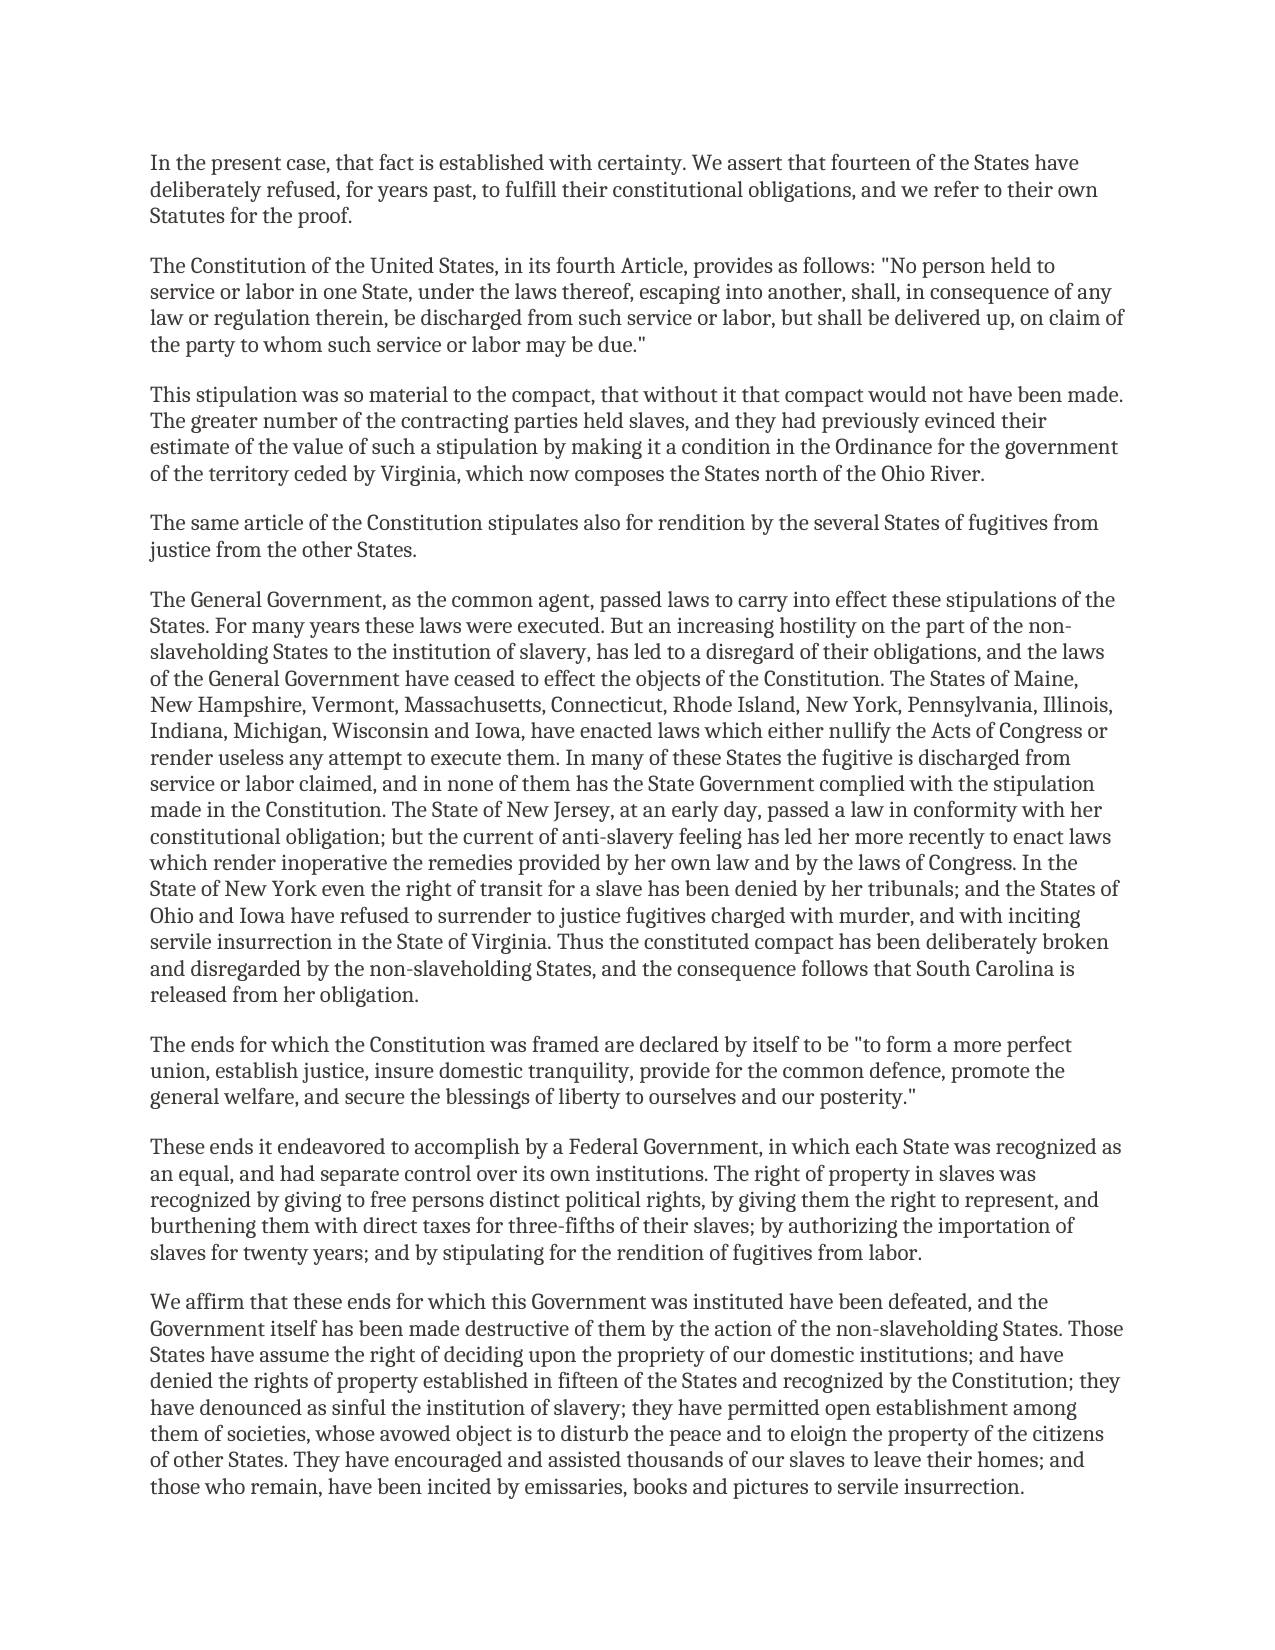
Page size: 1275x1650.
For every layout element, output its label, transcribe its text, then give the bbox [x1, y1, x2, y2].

text The same article of the Constitution stipulates also for rendition by the several States of fugitives from justice from the other States. [150, 510, 1125, 563]
text This stipulation was so material to the compact, that without it that compact would not have been made. The greater number of the contracting parties held slaves, and they had previously evinced their estimate of the value of such a stipulation by making it a condition in the Ordinance for the government of the territory ceded by Virginia, which now composes the States north of the Ohio River. [150, 381, 1125, 487]
text We affirm that these ends for which this Government was instituted have been defeated, and the Government itself has been made destructive of them by the action of the non-slaveholding States. Those States have assume the right of deciding upon the propriety of our domestic institutions; and have denied the rights of property established in fifteen of the States and recognized by the Constitution; they have denounced as sinful the institution of slavery; they have permitted open establishment among them of societies, whose avowed object is to disturb the peace and to eloign the property of the citizens of other States. They have encouraged and assisted thousands of our slaves to leave their homes; and those who remain, have been incited by emissaries, books and pictures to servile insurrection. [150, 1289, 1125, 1500]
text The Constitution of the United States, in its fourth Article, provides as follows: "No person held to service or labor in one State, under the laws thereof, escaping into another, shall, in consequence of any law or regulation therein, be discharged from such service or labor, but shall be delivered up, on claim of the party to whom such service or labor may be due." [150, 252, 1125, 358]
text In the present case, that fact is established with certainty. We assert that fourteen of the States have deliberately refused, for years past, to fulfill their constitutional obligations, and we refer to their own Statutes for the proof. [150, 150, 1125, 229]
text The ends for which the Constitution was framed are declared by itself to be "to form a more perfect union, establish justice, insure domestic tranquility, provide for the common defence, promote the general welfare, and secure the blessings of liberty to ourselves and our posterity." [150, 1031, 1125, 1111]
text These ends it endeavored to accomplish by a Federal Government, in which each State was recognized as an equal, and had separate control over its own institutions. The right of property in slaves was recognized by giving to free persons distinct political rights, by giving them the right to represent, and burthening them with direct taxes for three-fifths of their slaves; by authorizing the importation of slaves for twenty years; and by stipulating for the rendition of fugitives from labor. [150, 1134, 1125, 1266]
text The General Government, as the common agent, passed laws to carry into effect these stipulations of the States. For many years these laws were executed. But an increasing hostility on the part of the non-slaveholding States to the institution of slavery, has led to a disregard of their obligations, and the laws of the General Government have ceased to effect the objects of the Constitution. The States of Maine, New Hampshire, Vermont, Massachusetts, Connecticut, Rhode Island, New York, Pennsylvania, Illinois, Indiana, Michigan, Wisconsin and Iowa, have enacted laws which either nullify the Acts of Congress or render useless any attempt to execute them. In many of these States the fugitive is discharged from service or labor claimed, and in none of them has the State Government complied with the stipulation made in the Constitution. The State of New Jersey, at an early day, passed a law in conformity with her constitutional obligation; but the current of anti-slavery feeling has led her more recently to enact laws which render inoperative the remedies provided by her own law and by the laws of Congress. In the State of New York even the right of transit for a slave has been denied by her tribunals; and the States of Ohio and Iowa have refused to surrender to justice fugitives charged with murder, and with inciting servile insurrection in the State of Virginia. Thus the constituted compact has been deliberately broken and disregarded by the non-slaveholding States, and the consequence follows that South Carolina is released from her obligation. [150, 586, 1125, 1008]
